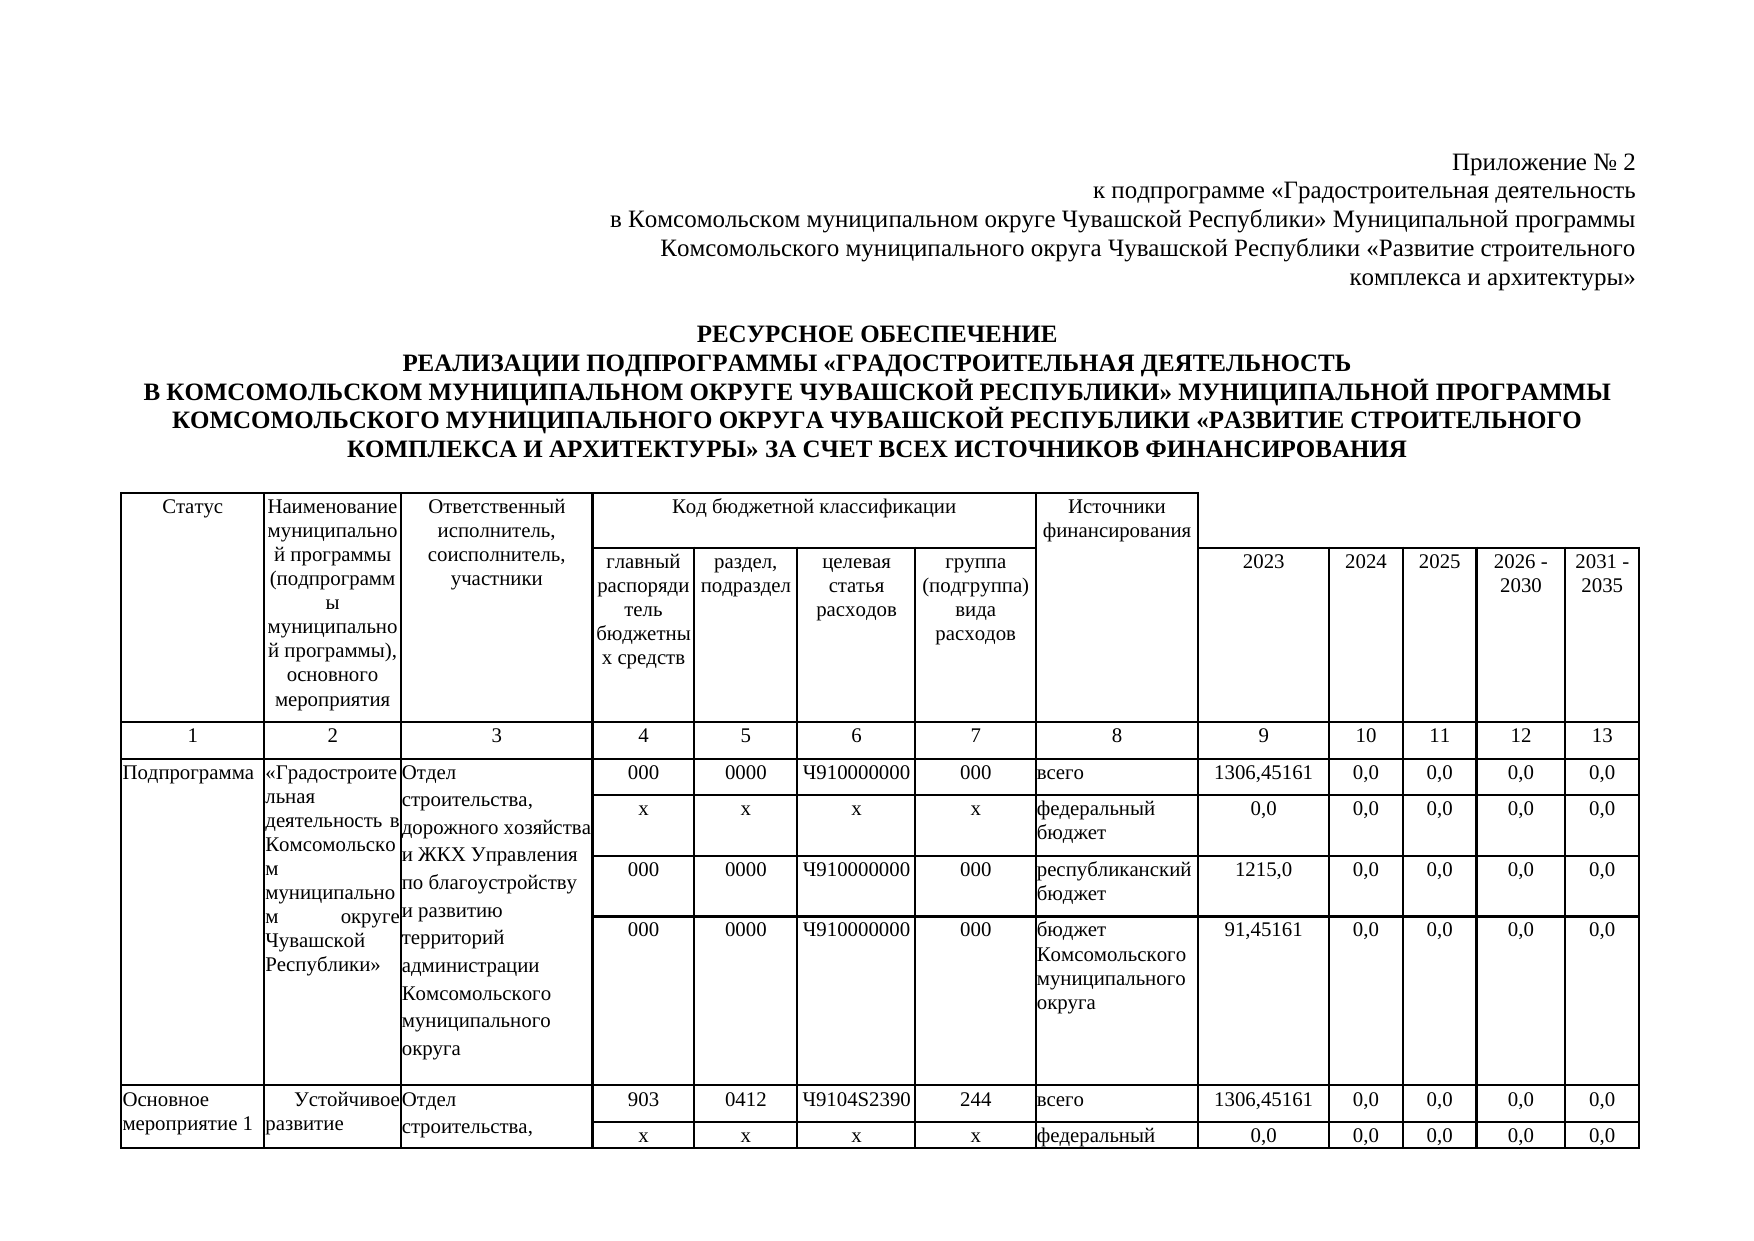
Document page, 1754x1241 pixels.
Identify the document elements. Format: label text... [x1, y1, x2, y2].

table_cell 0,0 [1330, 796, 1402, 855]
table_cell 0,0 [1404, 760, 1475, 794]
table_cell 0,0 [1330, 857, 1402, 915]
table_cell 000 [916, 857, 1035, 915]
text В КОМСОМОЛЬСКОМ МУНИЦИПАЛЬНОМ ОКРУГЕ ЧУВАШСКОЙ РЕСПУБЛИКИ» МУНИЦИПАЛЬНОЙ ПРОГРАММЫ КОМСОМОЛЬСКОГО МУНИЦИПАЛЬНОГО ОКРУГА ЧУВАШСКОЙ РЕСПУБЛИКИ «РАЗВИТИЕ СТРОИТЕЛЬНОГО КОМПЛЕКСА И АРХИТЕКТУРЫ» ЗА СЧЕТ ВСЕХ ИСТОЧНИКОВ ФИНАНСИРОВАНИЯ [118, 377, 1636, 463]
table_cell 0,0 [1330, 760, 1402, 794]
table_cell 0,0 [1566, 1086, 1638, 1121]
table_cell х [695, 1123, 796, 1147]
table_cell 0,0 [1478, 1123, 1564, 1147]
table_cell федеральный бюджет [1037, 1123, 1197, 1147]
table_header Источники финансирования [1037, 494, 1197, 721]
table_cell Отдел строительства, дорожного хозяйства и ЖКХ Управления по благоустройству и развитию территорий администрации Комсомольского муниципального округа [402, 1086, 591, 1147]
table_cell 0,0 [1404, 918, 1475, 1084]
table_header Статус [122, 494, 263, 721]
table_cell 0000 [695, 918, 796, 1084]
table_cell 0412 [695, 1086, 796, 1121]
table_cell 4 [594, 723, 693, 757]
table_cell республиканский бюджет [1037, 857, 1197, 915]
table_cell Ч910000000 [798, 857, 914, 915]
text Приложение № 2 [945, 147, 1636, 176]
table_cell 0,0 [1404, 1086, 1475, 1121]
table_cell х [798, 1123, 914, 1147]
table_cell Подпрограмма [122, 760, 263, 1084]
table_cell 000 [594, 918, 693, 1084]
table_cell х [695, 796, 796, 855]
table_cell Основное мероприятие 1 [122, 1086, 263, 1147]
table_header Код бюджетной классификации [594, 494, 1035, 547]
table_cell 0,0 [1199, 796, 1328, 855]
table_cell 2025 [1404, 549, 1475, 721]
text к подпрограмме «Градостроительная деятельность [945, 176, 1636, 204]
table_cell 0,0 [1199, 1123, 1328, 1147]
table_cell 0,0 [1330, 918, 1402, 1084]
table_cell х [916, 796, 1035, 855]
table_cell Ч9104S2390 [798, 1086, 914, 1121]
table_cell 2023 [1199, 549, 1328, 721]
table_cell 0,0 [1404, 857, 1475, 915]
table_cell 13 [1566, 723, 1638, 757]
table_cell 1 [122, 723, 263, 757]
table_cell «Градостроительная деятельность в Комсомольском муниципальном округе Чувашской Республики» [265, 760, 400, 1084]
table_cell Ч910000000 [798, 918, 914, 1084]
table_cell 000 [594, 857, 693, 915]
table_cell 2026 -2030 [1478, 549, 1564, 721]
table_cell Ч910000000 [798, 760, 914, 794]
table_cell 2031 - 2035 [1566, 549, 1638, 721]
table_cell 0,0 [1478, 918, 1564, 1084]
table_cell 1306,45161 [1199, 760, 1328, 794]
table_cell 0,0 [1566, 857, 1638, 915]
table_cell 0,0 [1478, 857, 1564, 915]
table_cell 0,0 [1566, 918, 1638, 1084]
table_cell 8 [1037, 723, 1197, 757]
table_cell х [916, 1123, 1035, 1147]
text в Комсомольском муниципальном округе Чувашской Республики» Муниципальной программы Комсомольского муниципального округа Чувашской Республики «Развитие строительного комплекса и архитектуры» [605, 204, 1636, 291]
table_cell раздел, подраздел [695, 549, 796, 721]
table_cell главный распорядитель бюджетных средств [594, 549, 693, 721]
table_cell 9 [1199, 723, 1328, 757]
table_cell 3 [402, 723, 591, 757]
table_cell всего [1037, 760, 1197, 794]
text РЕАЛИЗАЦИИ ПОДПРОГРАММЫ «ГРАДОСТРОИТЕЛЬНАЯ ДЕЯТЕЛЬНОСТЬ [118, 348, 1636, 377]
table_cell 0,0 [1330, 1086, 1402, 1121]
table_cell 000 [594, 760, 693, 794]
table_cell 6 [798, 723, 914, 757]
table_cell 0,0 [1478, 1086, 1564, 1121]
table_cell 11 [1404, 723, 1475, 757]
table_cell 0,0 [1566, 796, 1638, 855]
table_cell 1306,45161 [1199, 1086, 1328, 1121]
table_cell 2024 [1330, 549, 1402, 721]
table_cell 000 [916, 918, 1035, 1084]
table_cell 0,0 [1566, 760, 1638, 794]
table_cell 2 [265, 723, 400, 757]
table_cell 244 [916, 1086, 1035, 1121]
table_header Ответственный исполнитель, соисполнитель, участники [402, 494, 591, 721]
text РЕСУРСНОЕ ОБЕСПЕЧЕНИЕ [118, 319, 1636, 348]
table_cell целевая статья расходов [798, 549, 914, 721]
table_cell группа (подгруппа) вида расходов [916, 549, 1035, 721]
table_cell 0,0 [1404, 796, 1475, 855]
table_cell 7 [916, 723, 1035, 757]
table_cell 0,0 [1404, 1123, 1475, 1147]
table_cell 0,0 [1566, 1123, 1638, 1147]
table_cell 000 [916, 760, 1035, 794]
table_cell 903 [594, 1086, 693, 1121]
table_cell бюджет Комсомольского муниципального округа [1037, 918, 1197, 1084]
table_cell 91,45161 [1199, 918, 1328, 1084]
table_cell 10 [1330, 723, 1402, 757]
table_cell федеральный бюджет [1037, 796, 1197, 855]
table_cell 0,0 [1478, 760, 1564, 794]
table_cell 5 [695, 723, 796, 757]
table_cell х [798, 796, 914, 855]
table_cell х [594, 796, 693, 855]
table_cell 0000 [695, 857, 796, 915]
table_cell 0000 [695, 760, 796, 794]
table_cell х [594, 1123, 693, 1147]
table_cell 1215,0 [1199, 857, 1328, 915]
table_cell всего [1037, 1086, 1197, 1121]
table_cell Отдел строительства, дорожного хозяйства и ЖКХ Управления по благоустройству и развитию территорий администрации Комсомольского муниципального округа [402, 760, 591, 1084]
table_cell 0,0 [1330, 1123, 1402, 1147]
table_cell 0,0 [1478, 796, 1564, 855]
table_header Наименование муниципальной программы (подпрограммы муниципальной программы), основного мероприятия [265, 494, 400, 721]
table_cell 12 [1478, 723, 1564, 757]
